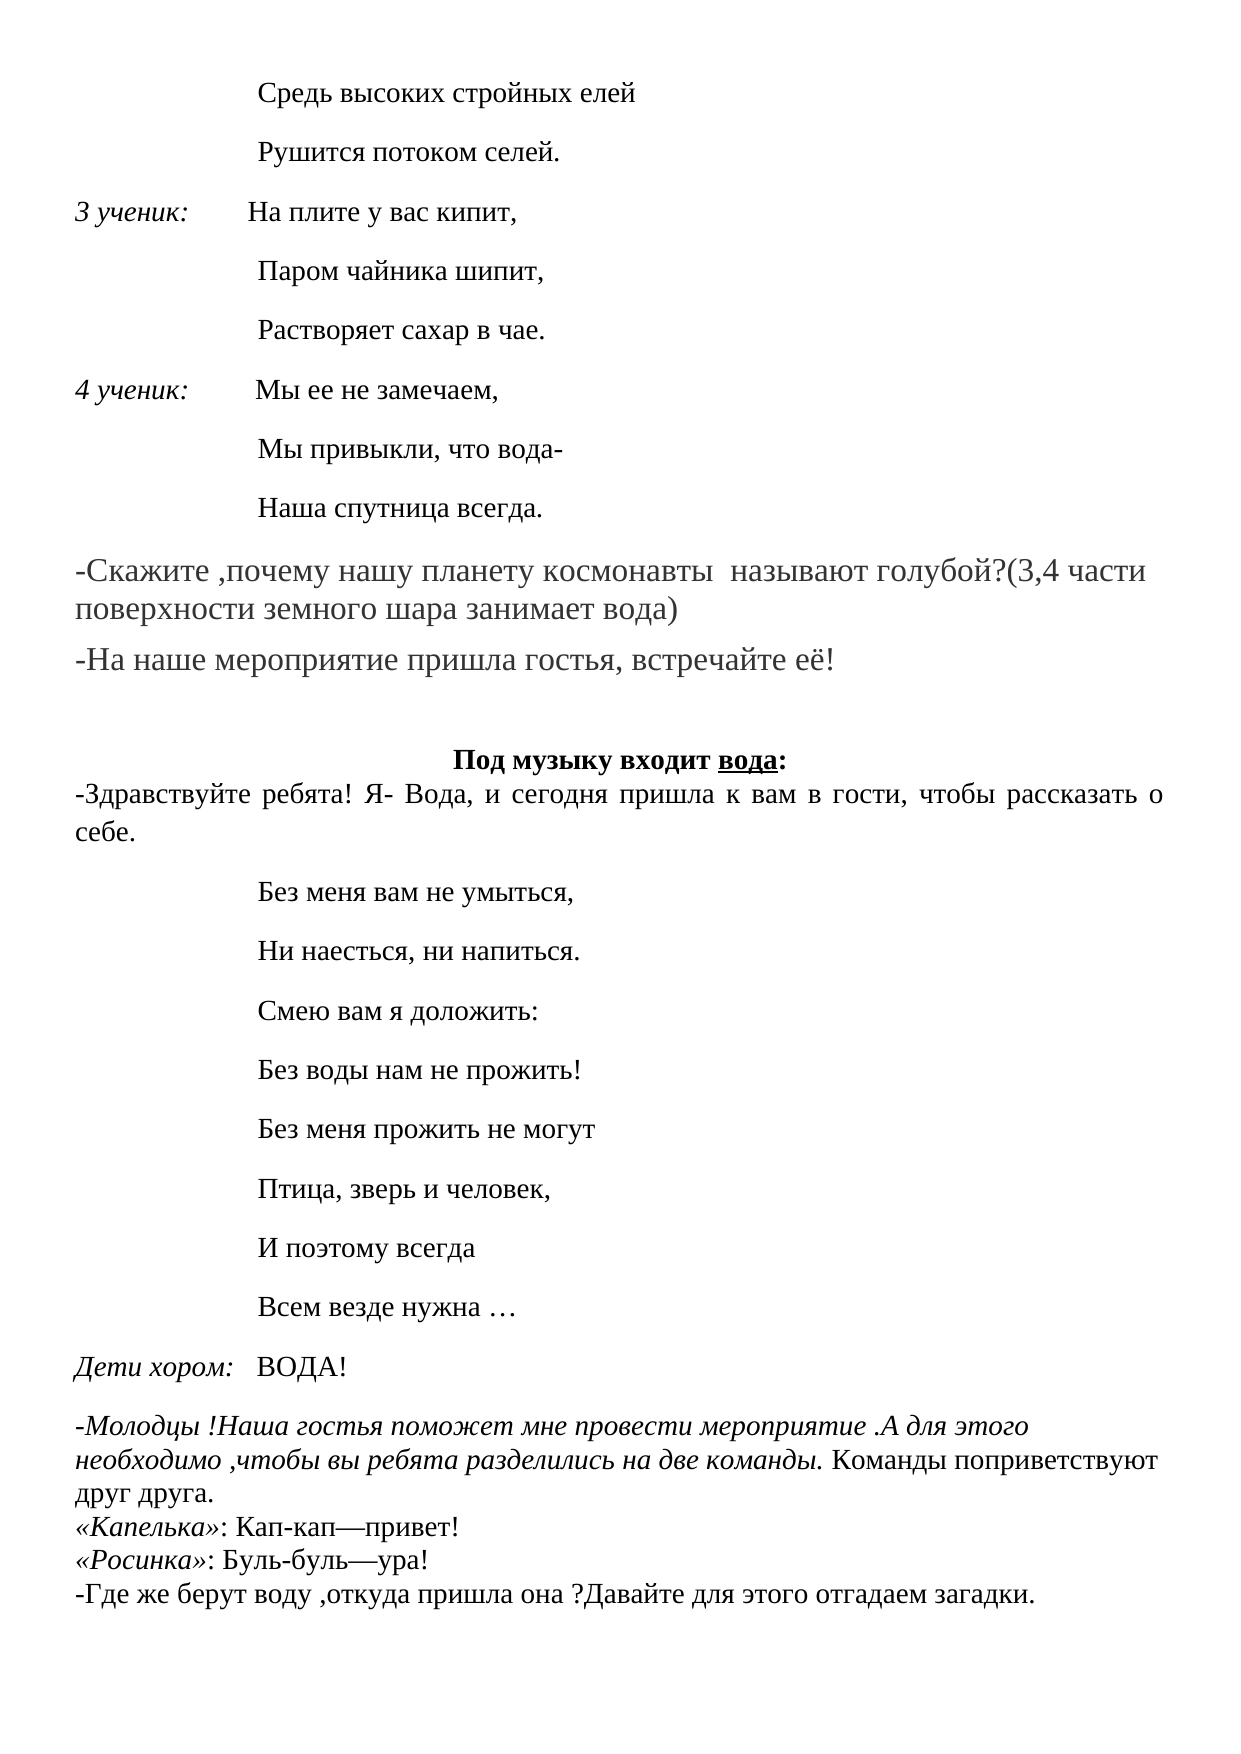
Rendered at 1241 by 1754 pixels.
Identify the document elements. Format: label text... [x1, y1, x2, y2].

text Дети хором: ВОДА! [75, 1349, 1165, 1382]
text -На наше мероприятие пришла гостья, встречайте её! [75, 640, 1165, 678]
text -Здравствуйте ребята! Я- Вода, и сегодня пришла к вам в гости, чтобы рассказать о себе. [75, 776, 1165, 848]
text Птица, зверь и человек, [75, 1171, 1165, 1204]
text Рушится потоком селей. [75, 134, 1165, 168]
text «Росинка»: Буль-буль—ура! [75, 1542, 1165, 1576]
text Всем везде нужна … [75, 1289, 1165, 1323]
text «Капелька»: Кап-кап—привет! [75, 1509, 1165, 1542]
text Мы привыкли, что вода- [75, 431, 1165, 465]
text -Молодцы !Наша гостья поможет мне провести мероприятие .А для этого необходимо ,чтобы вы ребята разделились на две команды. Команды поприветствуют друг друга. [75, 1408, 1165, 1509]
text Паром чайника шипит, [75, 253, 1165, 287]
text Растворяет сахар в чае. [75, 312, 1165, 346]
text Средь высоких стройных елей [75, 75, 1165, 108]
text Без меня вам не умыться, [75, 874, 1165, 907]
text Наша спутница всегда. [75, 491, 1165, 524]
text Без воды нам не прожить! [75, 1052, 1165, 1086]
text 4 ученик: Мы ее не замечаем, [75, 372, 1165, 405]
text Ни наесться, ни напиться. [75, 933, 1165, 967]
text 3 ученик: На плите у вас кипит, [75, 194, 1165, 227]
text Без меня прожить не могут [75, 1111, 1165, 1145]
text Под музыку входит вода: [75, 742, 1165, 776]
text -Скажите ,почему нашу планету космонавты называют голубой?(3,4 части поверхности земного шара занимает вода) [75, 550, 1165, 627]
text Смею вам я доложить: [75, 993, 1165, 1026]
text И поэтому всегда [75, 1230, 1165, 1264]
text -Где же берут воду ,откуда пришла она ?Давайте для этого отгадаем загадки. [75, 1576, 1165, 1609]
